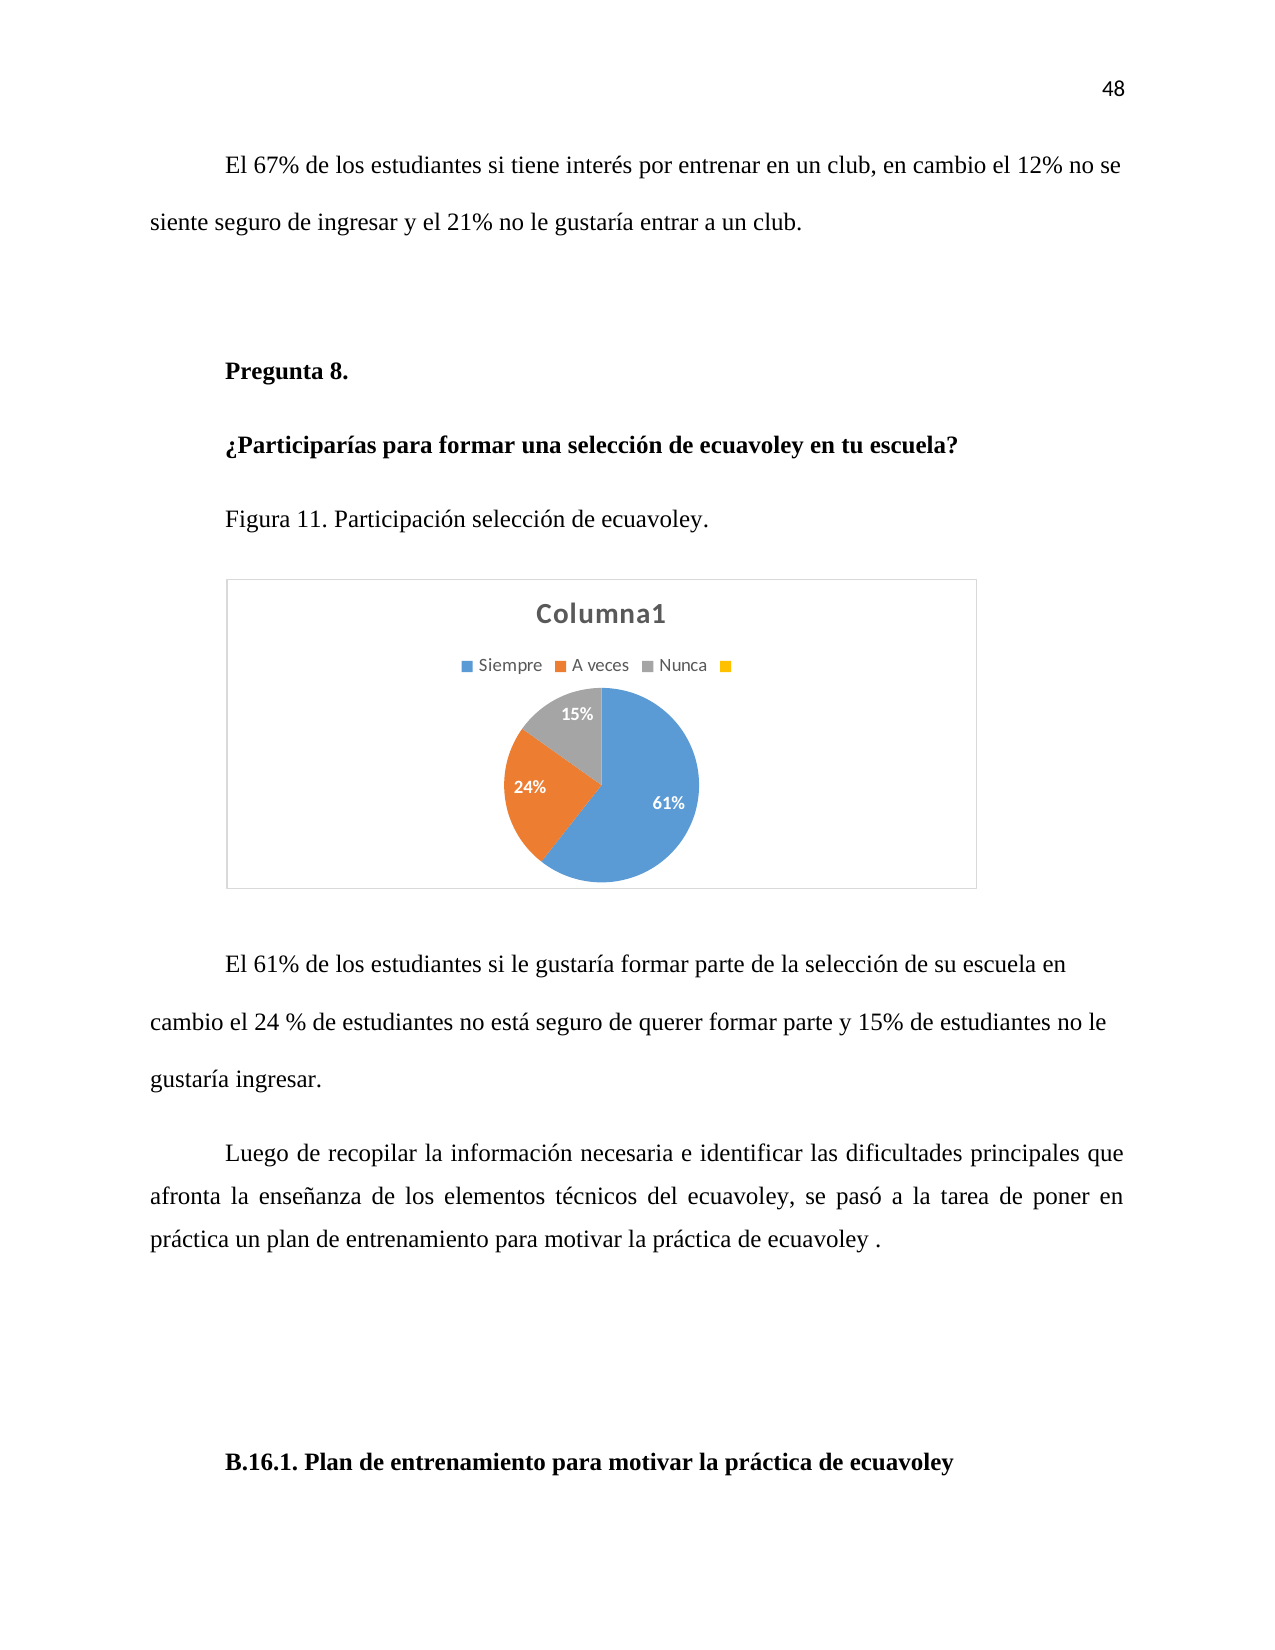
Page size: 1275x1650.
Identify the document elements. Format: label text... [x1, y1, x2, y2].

text Luego de recopilar la información necesaria e identificar las dificultades principales que afronta la enseñanza de los elementos técnicos del ecuavoley, se pasó a la tarea de poner en práctica un plan de entrenamiento para motivar la práctica de ecuavoley . [150, 1138, 1125, 1253]
text B.16.1. Plan de entrenamiento para motivar la práctica de ecuavoley [150, 1447, 1125, 1476]
text ¿Participarías para formar una selección de ecuavoley en tu escuela? [150, 430, 1125, 459]
text Pregunta 8. [150, 356, 1125, 384]
text El 67% de los estudiantes si tiene interés por entrenar en un club, en cambio el 12% no se siente seguro de ingresar y el 21% no le gustaría entrar a un club. [150, 150, 1125, 236]
text Figura 11. Participación selección de ecuavoley. [150, 504, 1125, 533]
text El 61% de los estudiantes si le gustaría formar parte de la selección de su escuela en cambio el 24 % de estudiantes no está seguro de querer formar parte y 15% de estudiantes no le gustaría ingresar. [150, 949, 1125, 1093]
